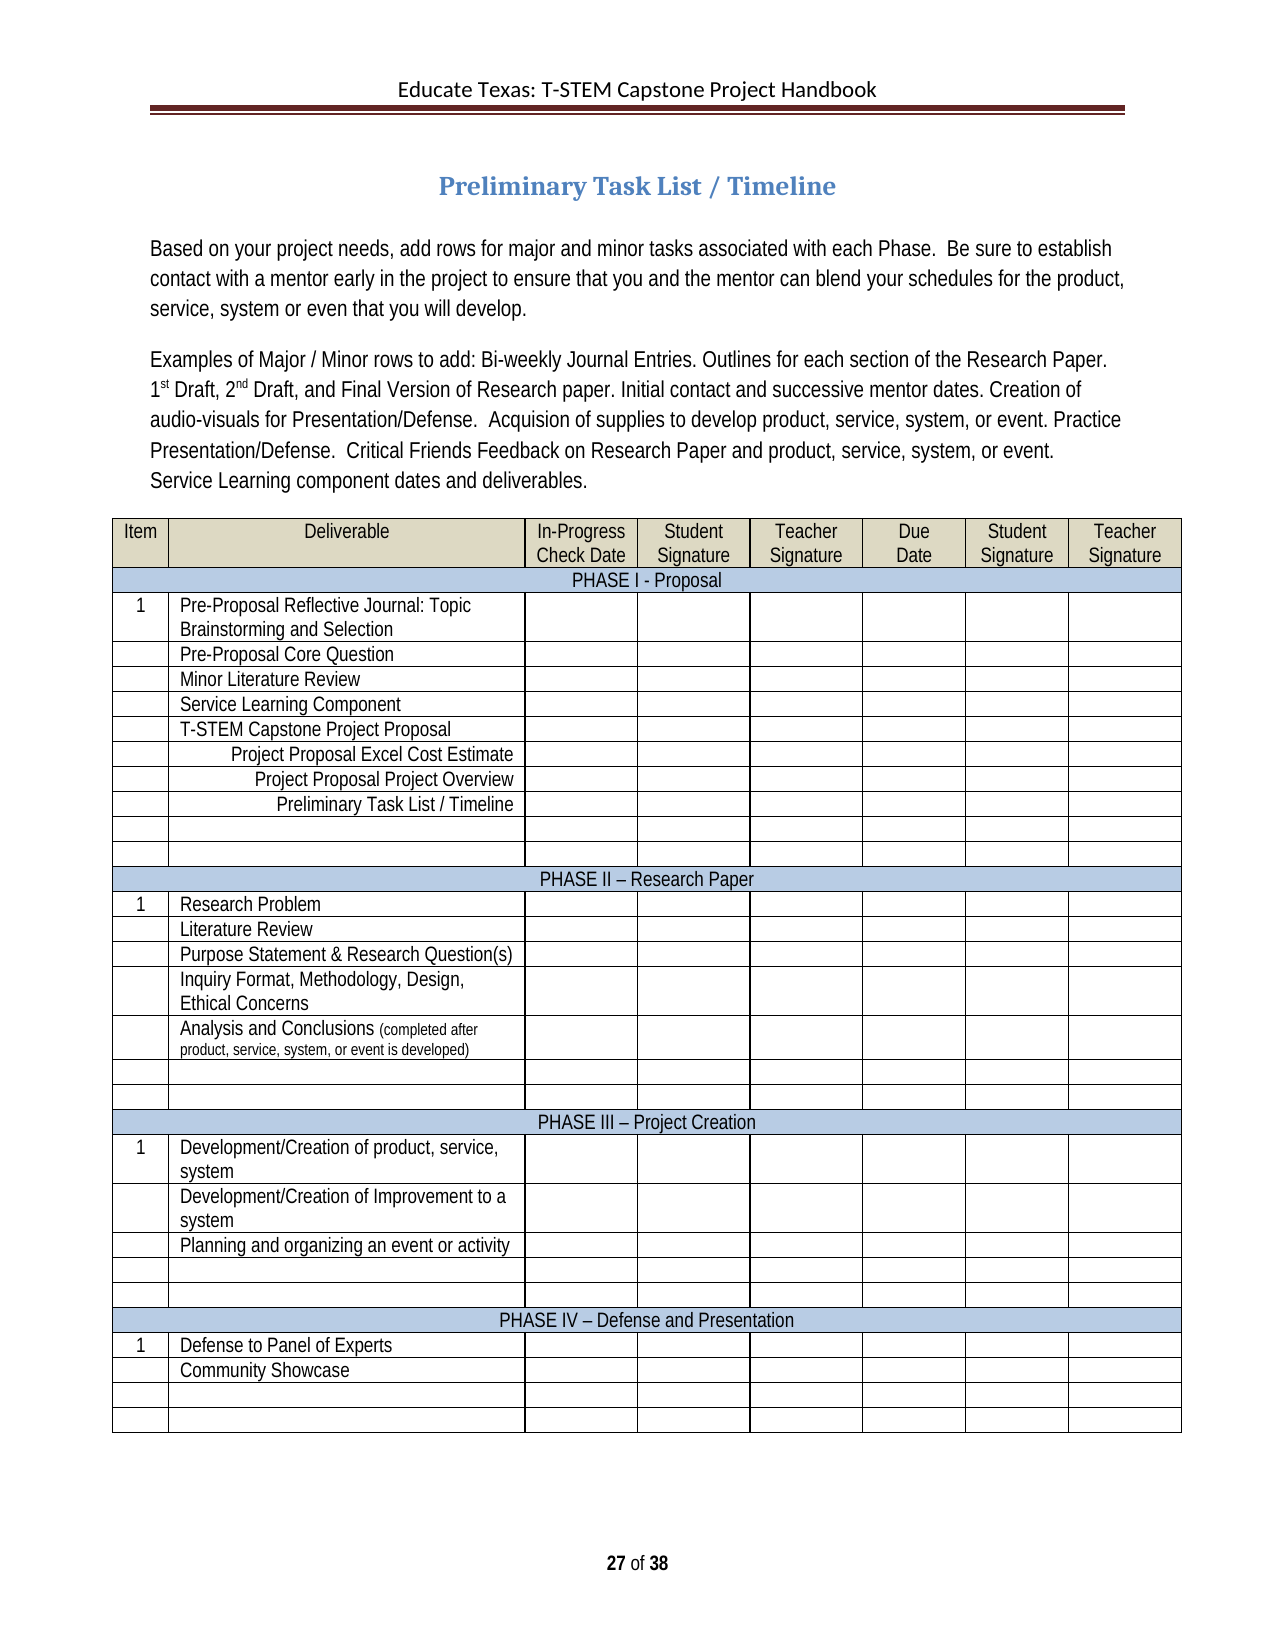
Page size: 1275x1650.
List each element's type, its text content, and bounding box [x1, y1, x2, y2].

table_cell [751, 1283, 862, 1307]
table_cell [526, 1283, 637, 1307]
table_cell [113, 1283, 168, 1307]
table_cell [113, 767, 168, 791]
table_cell [751, 717, 862, 741]
table_cell [526, 1358, 637, 1382]
table_cell Preliminary Task List / Timeline [169, 792, 524, 816]
table_cell Inquiry Format, Methodology, Design, Ethical Concerns [169, 967, 524, 1015]
table_cell [169, 1085, 524, 1109]
table_cell Pre-Proposal Reflective Journal: Topic Brainstorming and Selection [169, 593, 524, 641]
table_cell [751, 1016, 862, 1059]
table_cell [526, 892, 637, 916]
table_cell [966, 917, 1068, 941]
table_cell [1069, 892, 1181, 916]
table_cell [863, 717, 965, 741]
table_cell [113, 717, 168, 741]
table_cell [113, 917, 168, 941]
table_cell [1069, 792, 1181, 816]
table_cell [638, 1060, 749, 1084]
table_cell [863, 1233, 965, 1257]
table_cell [113, 692, 168, 716]
table_cell [1069, 642, 1181, 666]
table_cell [113, 1383, 168, 1407]
table_cell [751, 593, 862, 641]
table_cell Service Learning Component [169, 692, 524, 716]
table_cell [751, 1333, 862, 1357]
table_cell [966, 1135, 1068, 1183]
table_cell [751, 817, 862, 841]
table_cell [966, 1383, 1068, 1407]
table_cell [526, 692, 637, 716]
table_cell [751, 792, 862, 816]
table_cell [863, 842, 965, 866]
table_cell [966, 1184, 1068, 1232]
table_cell PHASE III – Project Creation [113, 1110, 1181, 1134]
table_cell [966, 593, 1068, 641]
table_cell [863, 667, 965, 691]
table_cell [751, 892, 862, 916]
table_cell [751, 1085, 862, 1109]
table_cell [751, 1258, 862, 1282]
table_cell [1069, 767, 1181, 791]
table_cell [526, 1016, 637, 1059]
table_cell [751, 1383, 862, 1407]
table_cell [113, 1258, 168, 1282]
table_header Due Date [863, 519, 965, 567]
table_cell PHASE II – Research Paper [113, 867, 1181, 891]
table_cell [638, 842, 749, 866]
table_cell [638, 593, 749, 641]
table_cell [863, 742, 965, 766]
table_cell [966, 1085, 1068, 1109]
table_cell [863, 1184, 965, 1232]
table_cell [113, 1358, 168, 1382]
table_cell [751, 667, 862, 691]
table_cell [863, 892, 965, 916]
table_cell [526, 1408, 637, 1432]
table_cell [526, 792, 637, 816]
table_cell [966, 667, 1068, 691]
table_cell [1069, 842, 1181, 866]
table_cell 1 [113, 593, 168, 641]
table_cell [526, 593, 637, 641]
table_cell [169, 1383, 524, 1407]
table_cell [638, 767, 749, 791]
table_cell [526, 767, 637, 791]
table_cell [169, 1060, 524, 1084]
table_cell [113, 1233, 168, 1257]
table_cell [638, 917, 749, 941]
table_cell [638, 717, 749, 741]
table_cell [966, 892, 1068, 916]
table_cell [526, 1233, 637, 1257]
table_cell Development/Creation of Improvement to a system [169, 1184, 524, 1232]
table_header Student Signature [966, 519, 1068, 567]
table_cell PHASE IV – Defense and Presentation [113, 1308, 1181, 1332]
table_cell [169, 1283, 524, 1307]
table_cell [1069, 1233, 1181, 1257]
table_cell Planning and organizing an event or activity [169, 1233, 524, 1257]
table_cell Community Showcase [169, 1358, 524, 1382]
table_cell [863, 942, 965, 966]
table_cell [638, 817, 749, 841]
table_cell 1 [113, 892, 168, 916]
table_cell [113, 817, 168, 841]
table_cell [751, 692, 862, 716]
table_cell [113, 942, 168, 966]
table_cell [1069, 1358, 1181, 1382]
table_header Teacher Signature [751, 519, 862, 567]
table_cell [751, 1184, 862, 1232]
table_cell [1069, 742, 1181, 766]
table_cell [1069, 667, 1181, 691]
table_cell [1069, 717, 1181, 741]
table_cell [751, 642, 862, 666]
table_cell [966, 1060, 1068, 1084]
table_cell [638, 1016, 749, 1059]
table_cell [113, 1184, 168, 1232]
table_cell [863, 1258, 965, 1282]
table_cell [966, 1258, 1068, 1282]
text Examples of Major / Minor rows to add: Bi-weekly Journal Entries. Outlines for each section of the Research Paper. 1st Draft, 2nd Draft, and Final Version of Research paper. Initial contact and successive mentor dates. Creation of audio-visuals for Presentation/Defense. Acquision of supplies to develop product, service, system, or event. Practice Presentation/Defense. Critical Friends Feedback on Research Paper and product, service, system, or event. Service Learning component dates and deliverables. [150, 346, 1125, 493]
table_cell [113, 967, 168, 1015]
table_cell [638, 1358, 749, 1382]
table_cell [1069, 1333, 1181, 1357]
table_cell [638, 1184, 749, 1232]
table_cell [169, 842, 524, 866]
table_cell Analysis and Conclusions (completed after product, service, system, or event is developed) [169, 1016, 524, 1059]
table_cell [863, 1060, 965, 1084]
table_cell [863, 792, 965, 816]
table_cell [966, 1408, 1068, 1432]
table_header Deliverable [169, 519, 524, 567]
table_cell [1069, 817, 1181, 841]
table_cell [638, 667, 749, 691]
table_cell 1 [113, 1333, 168, 1357]
table_cell [1069, 942, 1181, 966]
table_cell [863, 1408, 965, 1432]
table_cell [863, 692, 965, 716]
table_cell [638, 1383, 749, 1407]
table_cell Development/Creation of product, service, system [169, 1135, 524, 1183]
table_cell [1069, 1085, 1181, 1109]
table_header Item [113, 519, 168, 567]
table_cell [863, 817, 965, 841]
table_cell [863, 593, 965, 641]
table_cell [113, 792, 168, 816]
table_cell [751, 1233, 862, 1257]
table_cell [638, 742, 749, 766]
table_cell [966, 1283, 1068, 1307]
table_cell [966, 692, 1068, 716]
table_cell [113, 842, 168, 866]
table_cell [863, 1016, 965, 1059]
table_cell [966, 817, 1068, 841]
table_cell Pre-Proposal Core Question [169, 642, 524, 666]
table_cell [526, 1184, 637, 1232]
table_cell [526, 1258, 637, 1282]
table_cell Research Problem [169, 892, 524, 916]
table_cell [751, 1135, 862, 1183]
table_cell [638, 892, 749, 916]
table_cell [1069, 1184, 1181, 1232]
table_cell [638, 942, 749, 966]
text Based on your project needs, add rows for major and minor tasks associated with each Phase. Be sure to establish contact with a mentor early in the project to ensure that you and the mentor can blend your schedules for the product, service, system or even that you will develop. [150, 234, 1125, 321]
table_cell [863, 642, 965, 666]
table_cell [638, 1408, 749, 1432]
table_cell [113, 1085, 168, 1109]
table_cell [1069, 593, 1181, 641]
table_cell [1069, 1383, 1181, 1407]
table_cell Defense to Panel of Experts [169, 1333, 524, 1357]
table_cell [638, 1135, 749, 1183]
table_cell [751, 1408, 862, 1432]
table_cell Purpose Statement & Research Question(s) [169, 942, 524, 966]
table_cell [863, 1283, 965, 1307]
table_cell [966, 967, 1068, 1015]
table_cell [113, 667, 168, 691]
table_header Student Signature [638, 519, 749, 567]
table_cell [1069, 692, 1181, 716]
table_cell PHASE I - Proposal [113, 568, 1181, 592]
table_cell [113, 642, 168, 666]
table_cell Minor Literature Review [169, 667, 524, 691]
table_cell [638, 967, 749, 1015]
table_cell [526, 742, 637, 766]
table_cell [863, 917, 965, 941]
table_cell [526, 817, 637, 841]
table_cell [526, 717, 637, 741]
table_cell [966, 842, 1068, 866]
table_cell [1069, 917, 1181, 941]
table_cell [1069, 1408, 1181, 1432]
table_cell [751, 967, 862, 1015]
table_cell [966, 942, 1068, 966]
table_cell [966, 742, 1068, 766]
table_cell [863, 1085, 965, 1109]
table_cell [113, 1016, 168, 1059]
table_cell [526, 967, 637, 1015]
table_cell [1069, 1258, 1181, 1282]
table_cell [113, 1060, 168, 1084]
table_cell [526, 667, 637, 691]
table_cell [751, 1358, 862, 1382]
table_cell [526, 642, 637, 666]
table_cell T-STEM Capstone Project Proposal [169, 717, 524, 741]
table_cell [751, 942, 862, 966]
table_cell [169, 1408, 524, 1432]
table_cell [863, 767, 965, 791]
table_cell [526, 1135, 637, 1183]
table_cell [751, 1060, 862, 1084]
table_header Teacher Signature [1069, 519, 1181, 567]
table_cell [966, 1233, 1068, 1257]
table_cell [751, 917, 862, 941]
table_cell [966, 1333, 1068, 1357]
table_cell [638, 1333, 749, 1357]
table_cell Project Proposal Project Overview [169, 767, 524, 791]
table_cell [526, 942, 637, 966]
table_cell [863, 1135, 965, 1183]
table_cell [863, 967, 965, 1015]
table_cell [966, 767, 1068, 791]
table_cell [863, 1333, 965, 1357]
table_cell [169, 817, 524, 841]
table_cell 1 [113, 1135, 168, 1183]
table_cell [863, 1358, 965, 1382]
table_cell [526, 1060, 637, 1084]
table_cell [966, 642, 1068, 666]
table_cell [638, 692, 749, 716]
table_cell [526, 1333, 637, 1357]
table_cell Project Proposal Excel Cost Estimate [169, 742, 524, 766]
table_cell [1069, 967, 1181, 1015]
table_cell [1069, 1283, 1181, 1307]
table_cell [638, 1283, 749, 1307]
table_cell [638, 792, 749, 816]
table_cell [751, 742, 862, 766]
table_cell [966, 717, 1068, 741]
table_cell [1069, 1135, 1181, 1183]
table_cell [526, 917, 637, 941]
subtitle Preliminary Task List / Timeline [150, 171, 1125, 202]
table_cell [526, 1383, 637, 1407]
table_cell [169, 1258, 524, 1282]
table_cell [966, 1358, 1068, 1382]
table_cell [1069, 1060, 1181, 1084]
table_cell [526, 1085, 637, 1109]
table_cell [113, 1408, 168, 1432]
table_cell [751, 767, 862, 791]
table_cell [526, 842, 637, 866]
table_cell [638, 1085, 749, 1109]
table_cell [966, 792, 1068, 816]
table_cell [1069, 1016, 1181, 1059]
table_header In-Progress Check Date [526, 519, 637, 567]
table_cell Literature Review [169, 917, 524, 941]
table_cell [113, 742, 168, 766]
table_cell [863, 1383, 965, 1407]
table_cell [638, 642, 749, 666]
table_cell [751, 842, 862, 866]
table_cell [966, 1016, 1068, 1059]
table_cell [638, 1233, 749, 1257]
table_cell [638, 1258, 749, 1282]
